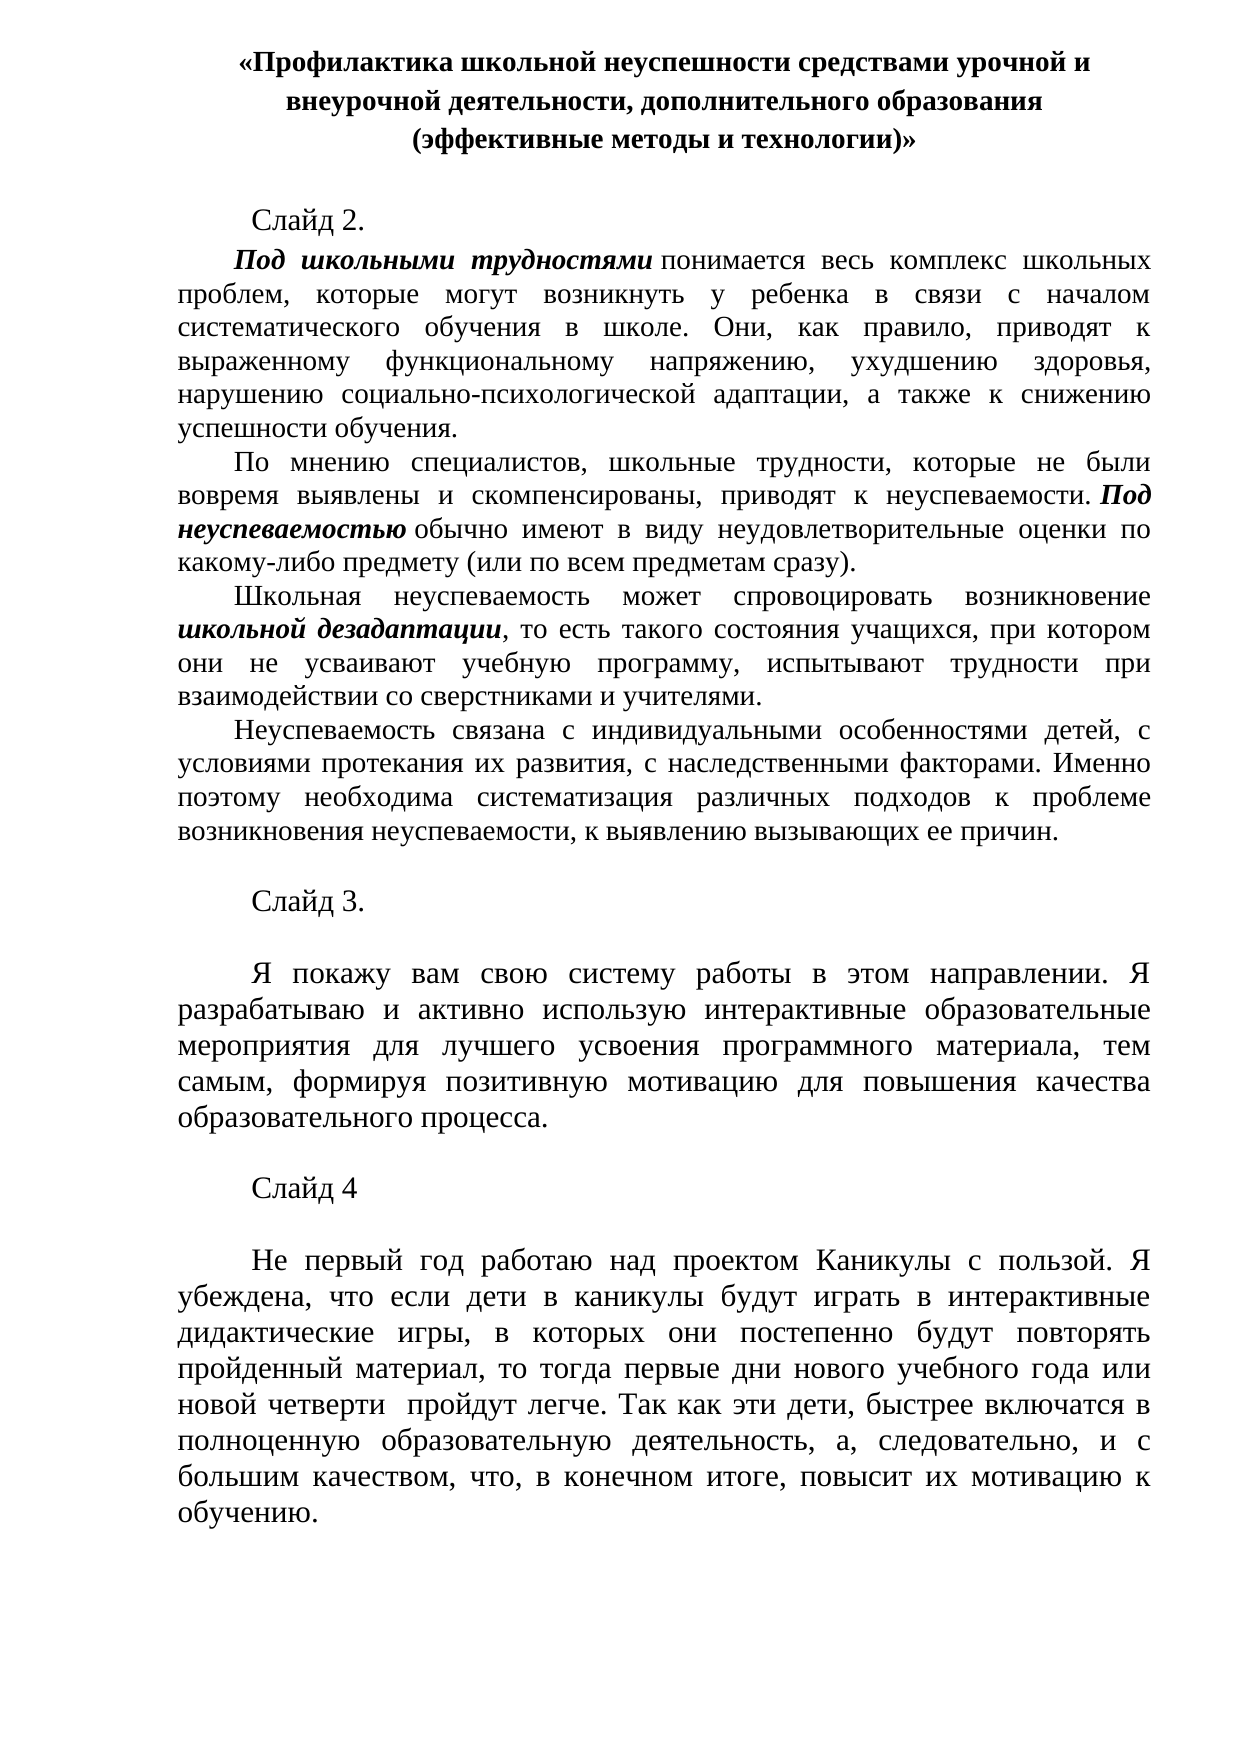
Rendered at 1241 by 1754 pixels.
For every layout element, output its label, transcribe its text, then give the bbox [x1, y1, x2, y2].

text Слайд 3. [177, 882, 1152, 918]
text Не первый год работаю над проектом Каникулы с пользой. Я убеждена, что если дети в каникулы будут играть в интерактивные дидактические игры, в которых они постепенно будут повторять пройденный материал, то тогда первые дни нового учебного года или новой четверти пройдут легче. Так как эти дети, быстрее включатся в полноценную образовательную деятельность, а, следовательно, и с большим качеством, что, в конечном итоге, повысит их мотивацию к обучению. [177, 1242, 1152, 1529]
text «Профилактика школьной неуспешности средствами урочной и внеурочной деятельности, дополнительного образования [177, 44, 1152, 116]
text Неуспеваемость связана с индивидуальными особенностями детей, с условиями протекания их развития, с наследственными факторами. Именно поэтому необходима систематизация различных подходов к проблеме возникновения неуспеваемости, к выявлению вызывающих ее причин. [177, 712, 1152, 846]
text Слайд 2. [177, 201, 1152, 237]
text Под школьными трудностями понимается весь комплекс школьных проблем, которые могут возникнуть у ребенка в связи с началом систематического обучения в школе. Они, как правило, приводят к выраженному функциональному напряжению, ухудшению здоровья, нарушению социально-психологической адаптации, а также к снижению успешности обучения. [177, 242, 1152, 444]
text (эффективные методы и технологии)» [177, 121, 1152, 155]
text По мнению специалистов, школьные трудности, которые не были вовремя выявлены и скомпенсированы, приводят к неуспеваемости. Под неуспеваемостью обычно имеют в виду неудовлетворительные оценки по какому-либо предмету (или по всем предметам сразу). [177, 444, 1152, 578]
text Слайд 4 [177, 1170, 1152, 1206]
text Я покажу вам свою систему работы в этом направлении. Я разрабатываю и активно использую интерактивные образовательные мероприятия для лучшего усвоения программного материала, тем самым, формируя позитивную мотивацию для повышения качества образовательного процесса. [177, 954, 1152, 1134]
text Школьная неуспеваемость может спровоцировать возникновение школьной дезадаптации, то есть такого состояния учащихся, при котором они не усваивают учебную программу, испытывают трудности при взаимодействии со сверстниками и учителями. [177, 578, 1152, 712]
